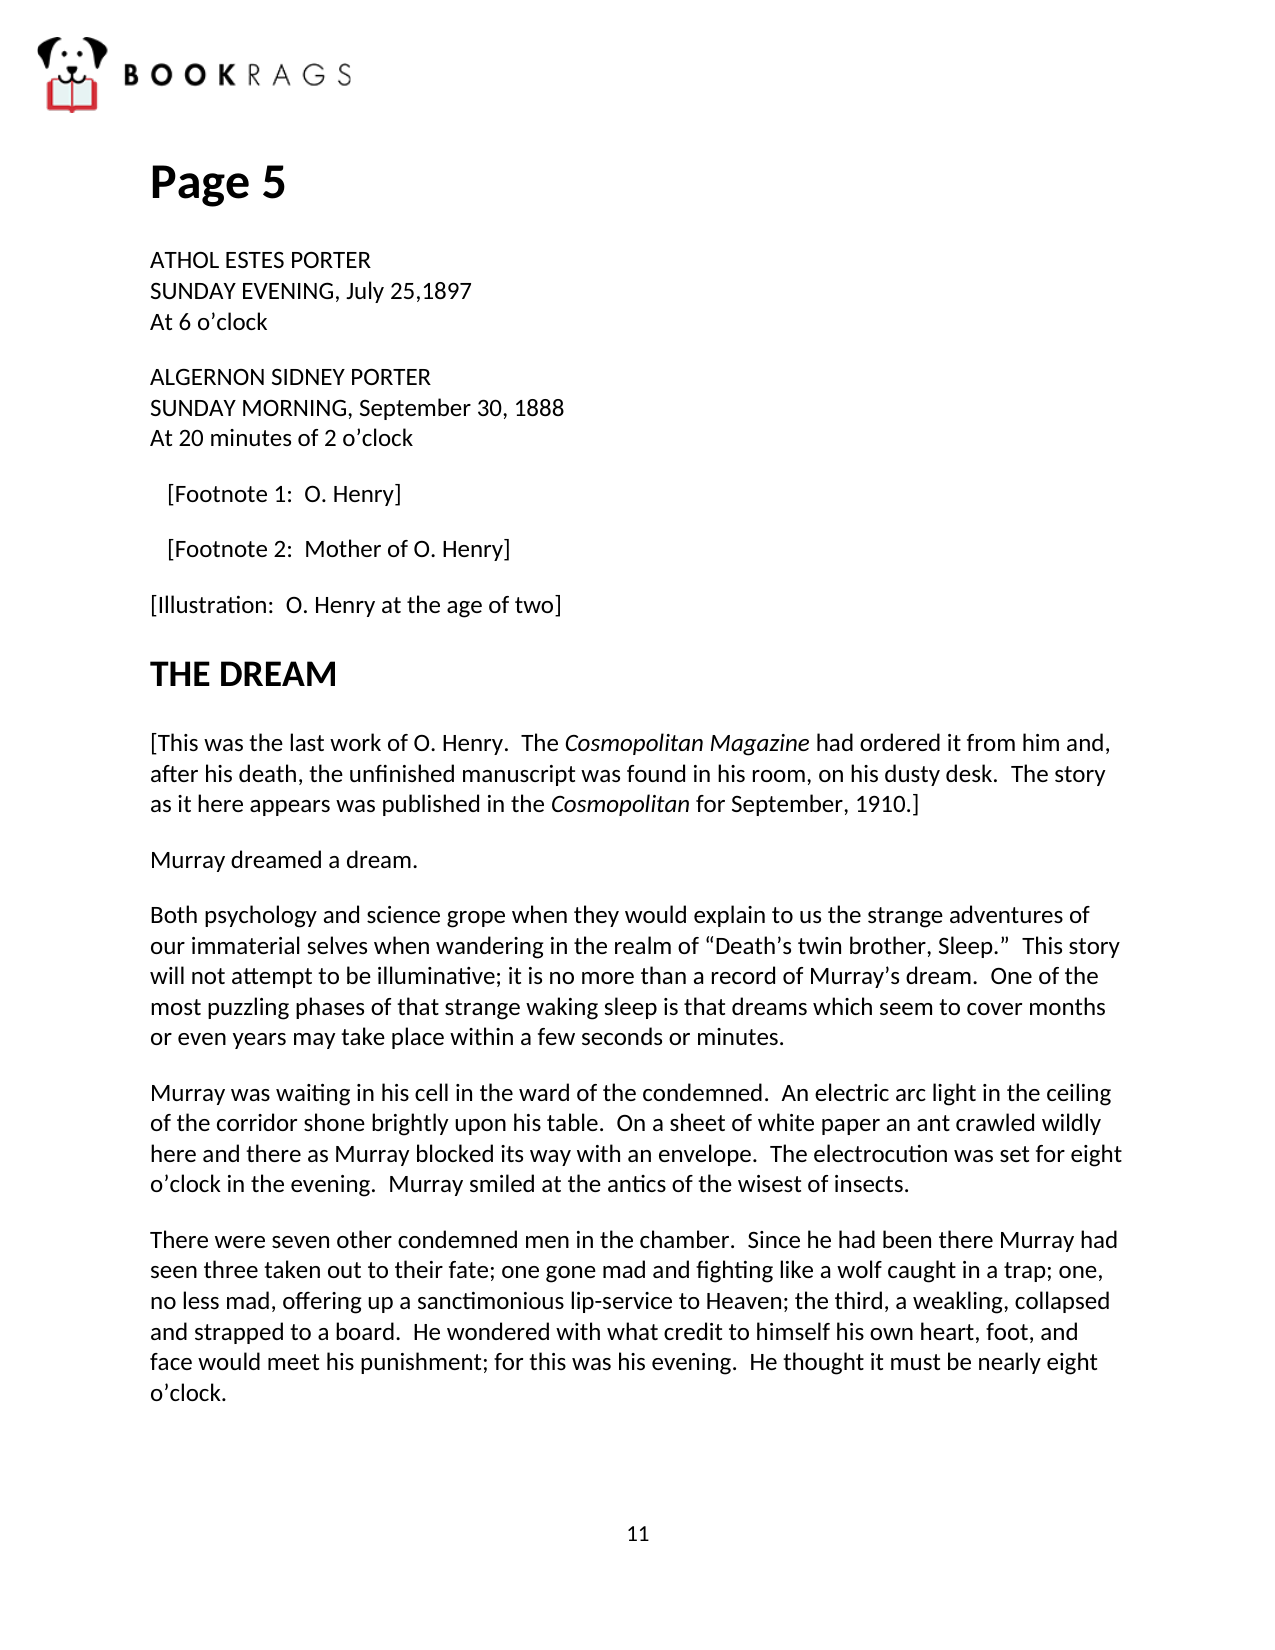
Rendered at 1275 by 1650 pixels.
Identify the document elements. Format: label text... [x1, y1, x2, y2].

text THE DREAM [150, 650, 1125, 696]
text Murray was waiting in his cell in the ward of the condemned. An electric arc light in the ceiling of the corridor shone brightly upon his table. On a sheet of white paper an ant crawled wildly here and there as Murray blocked its way with an envelope. The electrocution was set for eight o’clock in the evening. Murray smiled at the antics of the wisest of insects. [150, 1077, 1125, 1199]
text Page 5 [150, 150, 1125, 211]
text [Footnote 1: O. Henry] [150, 478, 1125, 508]
text [This was the last work of O. Henry. The Cosmopolitan Magazine had ordered it from him and, after his death, the unfinished manuscript was found in his room, on his dusty desk. The story as it here appears was published in the Cosmopolitan for September, 1910.] [150, 727, 1125, 819]
text There were seven other condemned men in the chamber. Since he had been there Murray had seen three taken out to their fate; one gone mad and fighting like a wolf caught in a trap; one, no less mad, offering up a sanctimonious lip-service to Heaven; the third, a weakling, collapsed and strapped to a board. He wondered with what credit to himself his own heart, foot, and face would meet his punishment; for this was his evening. He thought it must be nearly eight o’clock. [150, 1224, 1125, 1407]
text Murray dreamed a dream. [150, 844, 1125, 874]
text [Footnote 2: Mother of O. Henry] [150, 533, 1125, 564]
text ALGERNON SIDNEY PORTER SUNDAY MORNING, September 30, 1888 At 20 minutes of 2 o’clock [150, 361, 1125, 453]
text ATHOL ESTES PORTER SUNDAY EVENING, July 25,1897 At 6 o’clock [150, 244, 1125, 336]
text Both psychology and science grope when they would explain to us the strange adventures of our immaterial selves when wandering in the realm of “Death’s twin brother, Sleep.” This story will not attempt to be illuminative; it is no more than a record of Murray’s dream. One of the most puzzling phases of that strange waking sleep is that dreams which seem to cover months or even years may take place within a few seconds or minutes. [150, 899, 1125, 1052]
picture [37, 37, 351, 113]
text [Illustration: O. Henry at the age of two] [150, 589, 1125, 619]
